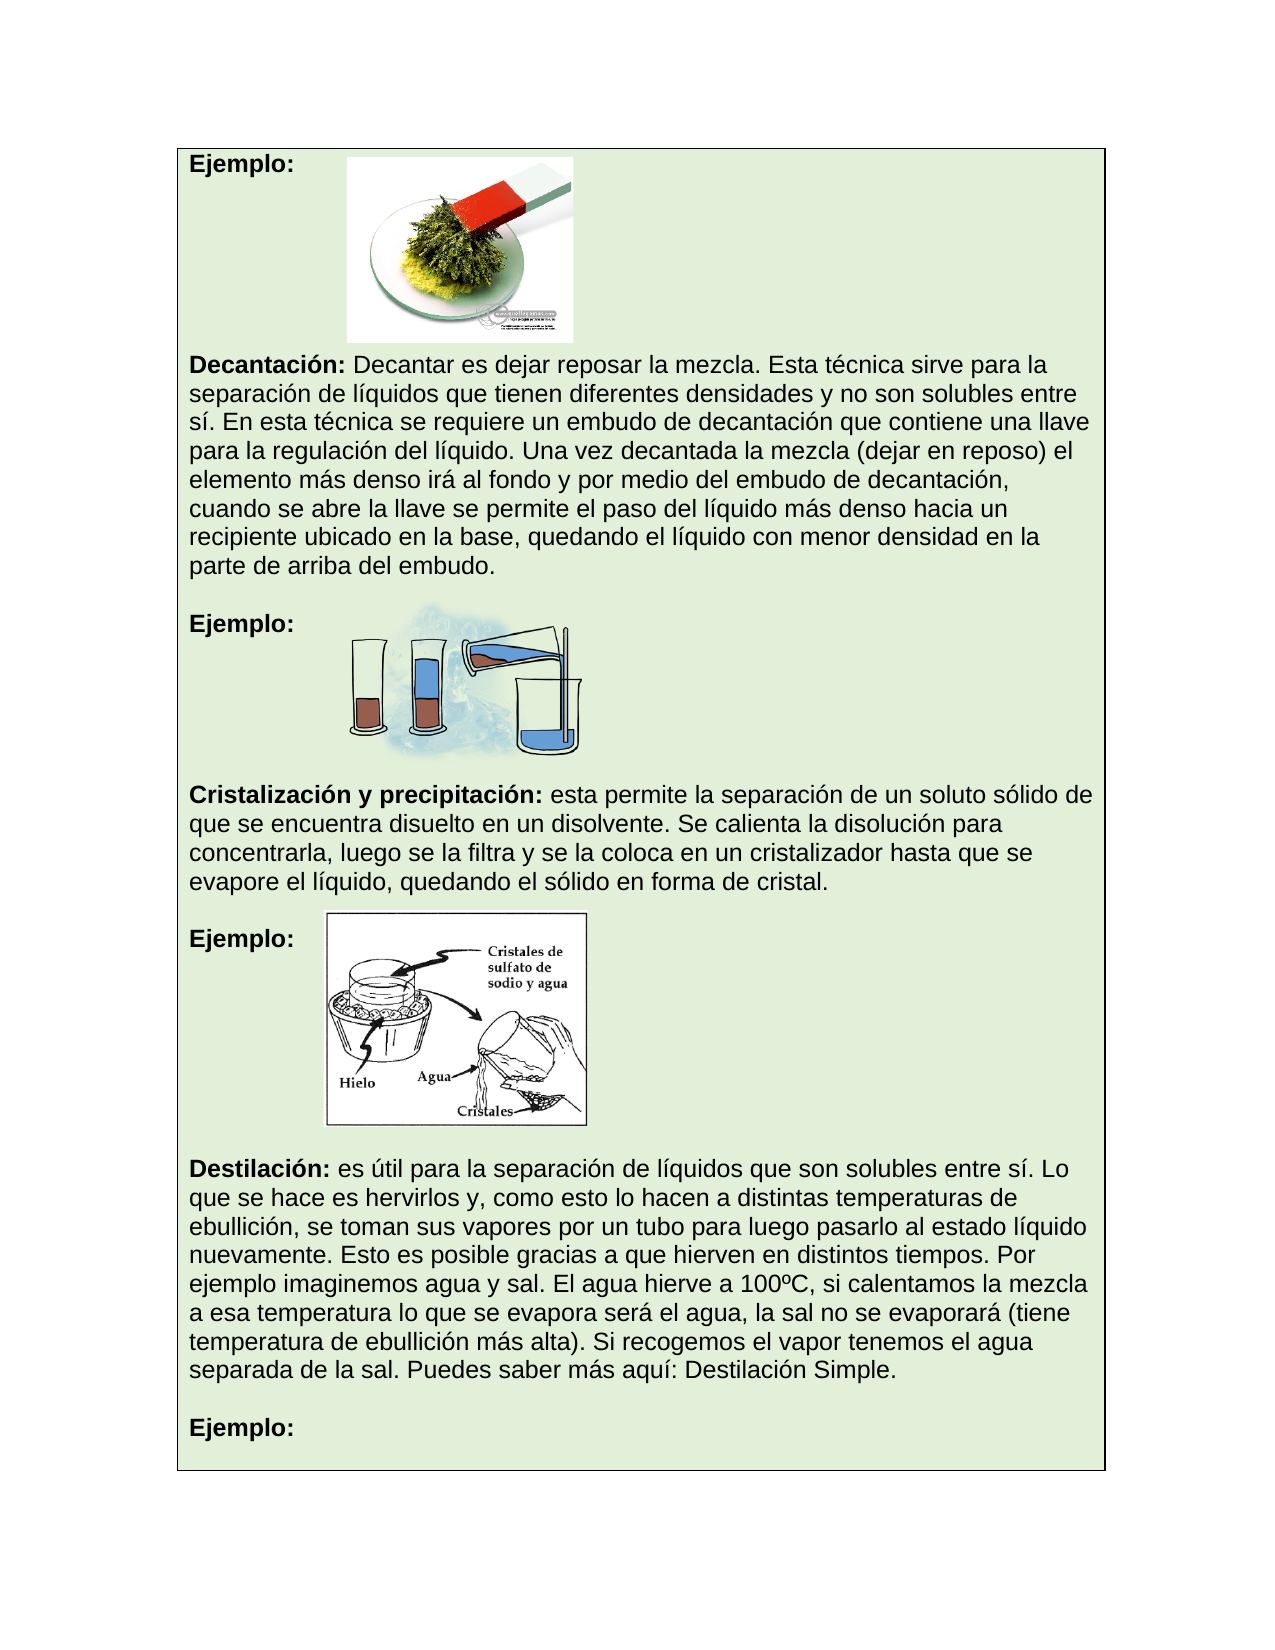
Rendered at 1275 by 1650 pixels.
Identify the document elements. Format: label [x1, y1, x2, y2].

table_cell [178, 149, 1104, 1470]
picture [317, 594, 589, 776]
picture [323, 910, 588, 1127]
picture [346, 157, 574, 343]
